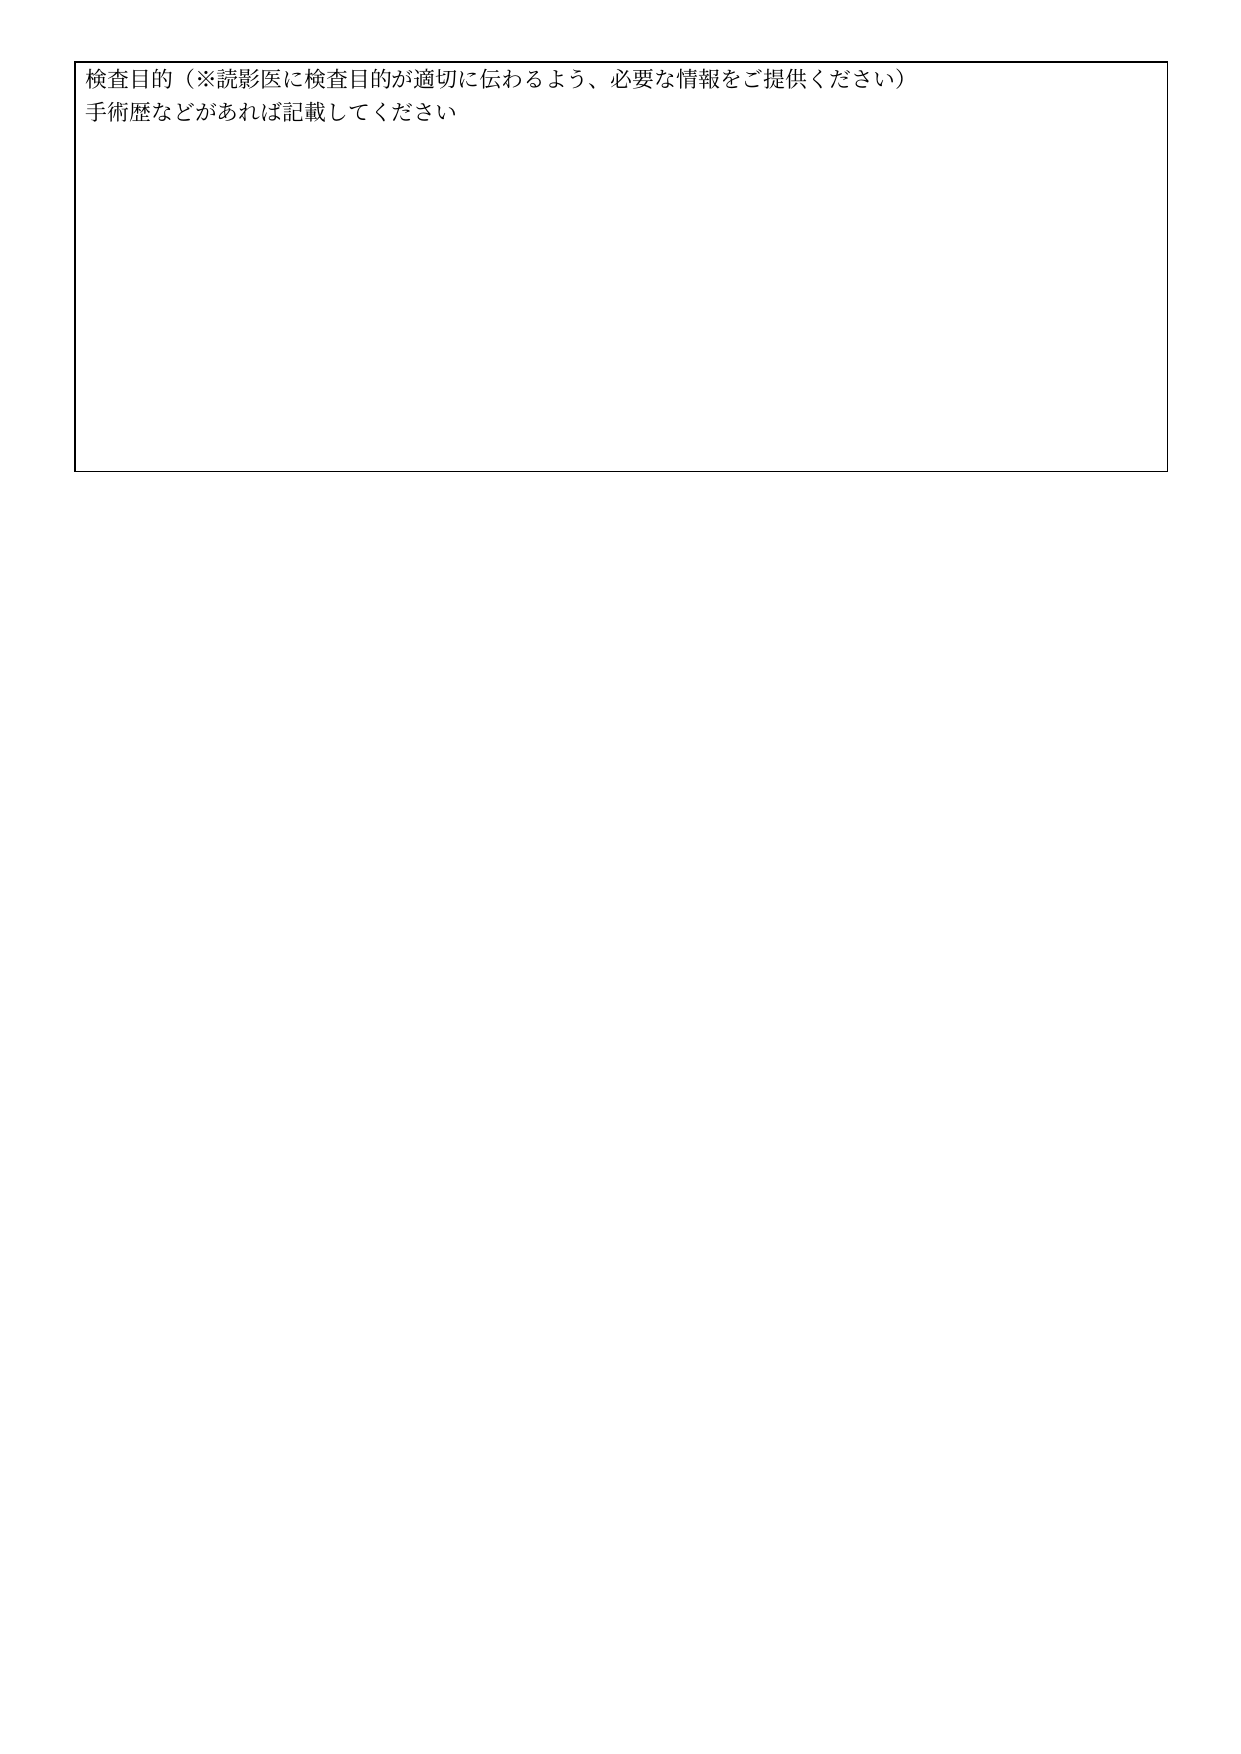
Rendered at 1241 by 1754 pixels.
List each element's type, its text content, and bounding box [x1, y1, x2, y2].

table_header 検査目的（※読影医に検査目的が適切に伝わるよう、必要な情報をご提供ください） 手術歴などがあれば記載してください [76, 63, 1167, 471]
